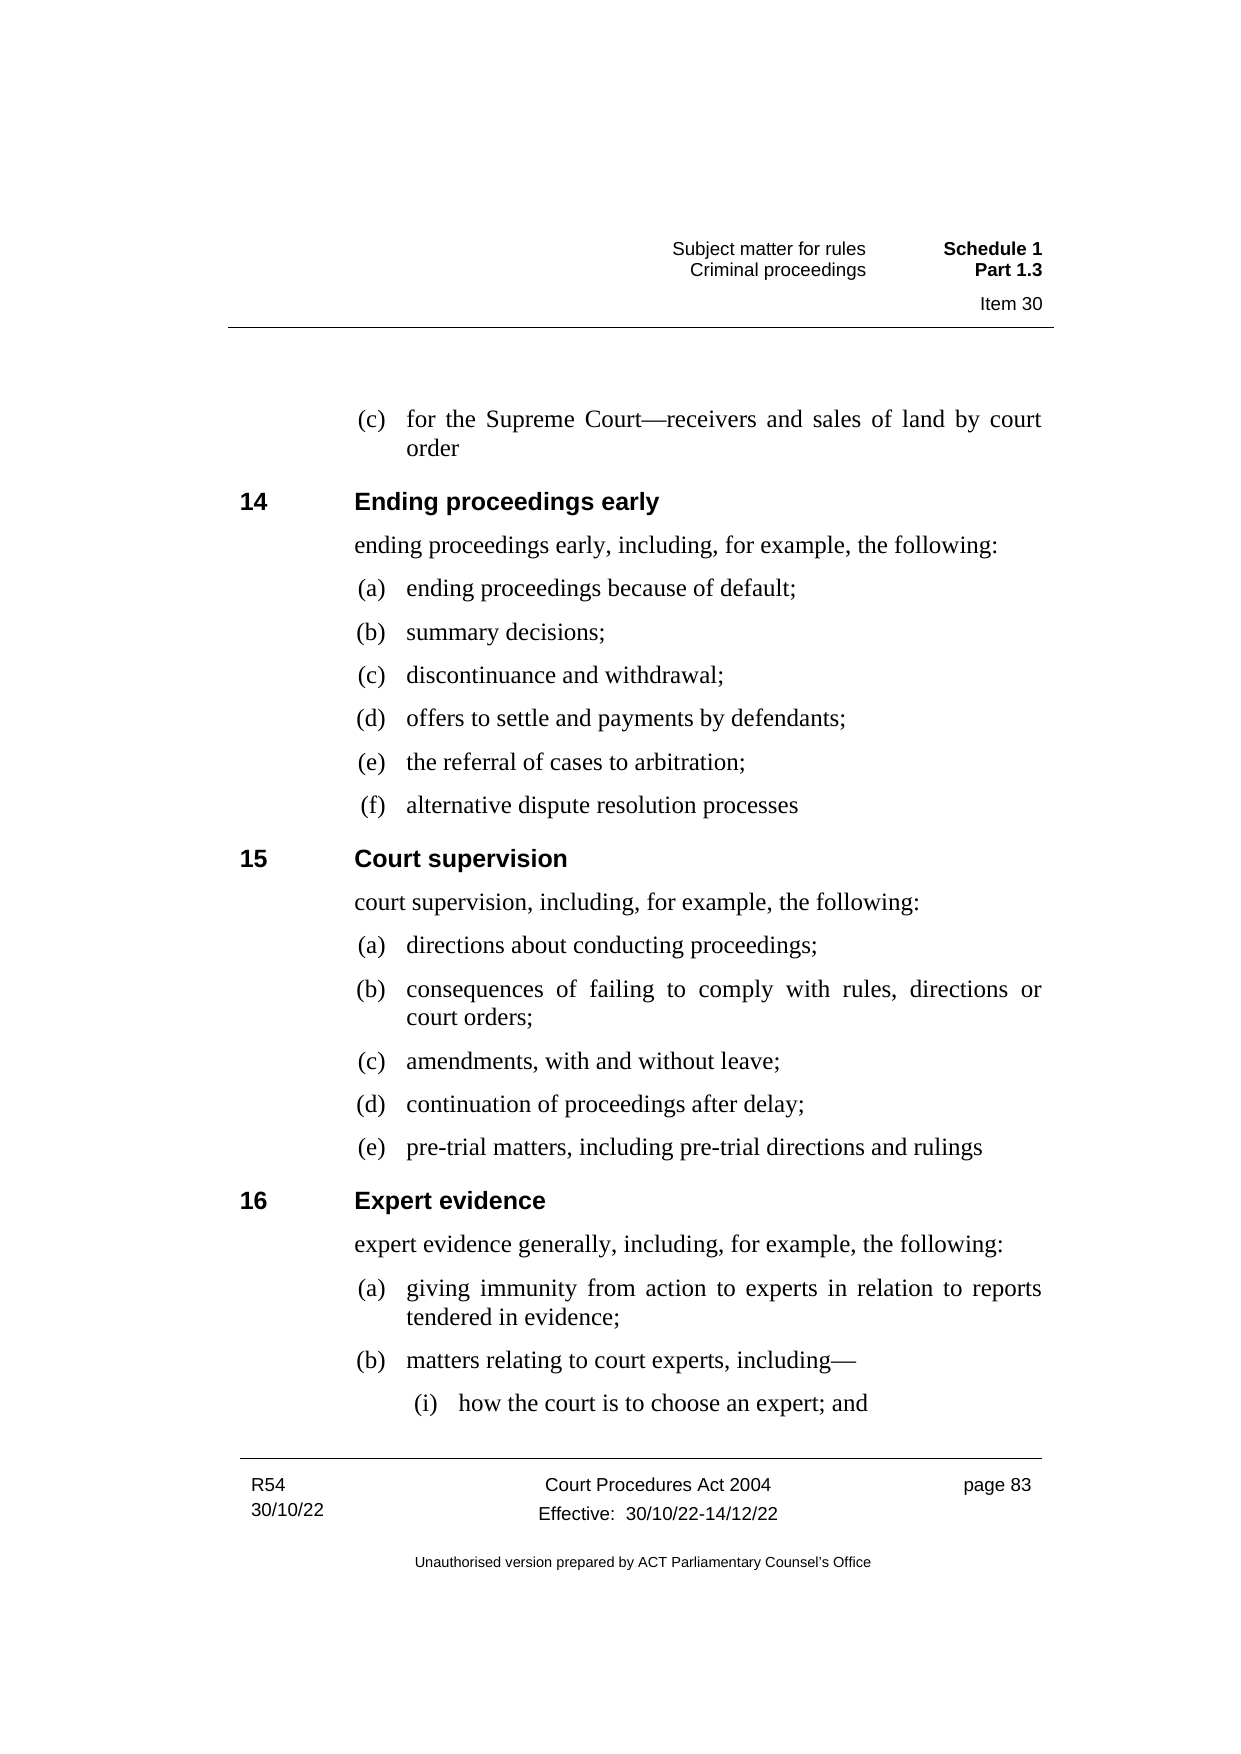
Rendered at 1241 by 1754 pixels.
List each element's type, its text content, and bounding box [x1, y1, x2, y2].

text (f) alternative dispute resolution processes [239, 790, 1042, 819]
text (i) how the court is to choose an expert; and [239, 1388, 1042, 1417]
subtitle 16 Expert evidence [239, 1186, 1042, 1215]
subtitle 15 Court supervision [239, 844, 1042, 872]
text court supervision, including, for example, the following: [354, 887, 1042, 916]
text (a) directions about conducting proceedings; [239, 930, 1042, 959]
text (b) matters relating to court experts, including— [239, 1345, 1042, 1374]
text (a) ending proceedings because of default; [239, 573, 1042, 602]
text (e) the referral of cases to arbitration; [239, 747, 1042, 775]
text ending proceedings early, including, for example, the following: [354, 530, 1042, 559]
text (e) pre-trial matters, including pre-trial directions and rulings [239, 1132, 1042, 1161]
text (c) discontinuance and withdrawal; [239, 660, 1042, 689]
text (b) summary decisions; [239, 617, 1042, 645]
text (a) giving immunity from action to experts in relation to reports tendered in evidence; [239, 1273, 1042, 1330]
text expert evidence generally, including, for example, the following: [354, 1229, 1042, 1258]
text (d) offers to settle and payments by defendants; [239, 703, 1042, 732]
text (d) continuation of proceedings after delay; [239, 1089, 1042, 1118]
text (c) amendments, with and without leave; [239, 1046, 1042, 1074]
subtitle 14 Ending proceedings early [239, 487, 1042, 515]
text (c) for the Supreme Court—receivers and sales of land by court order [239, 404, 1042, 462]
text (b) consequences of failing to comply with rules, directions or court orders; [239, 974, 1042, 1031]
